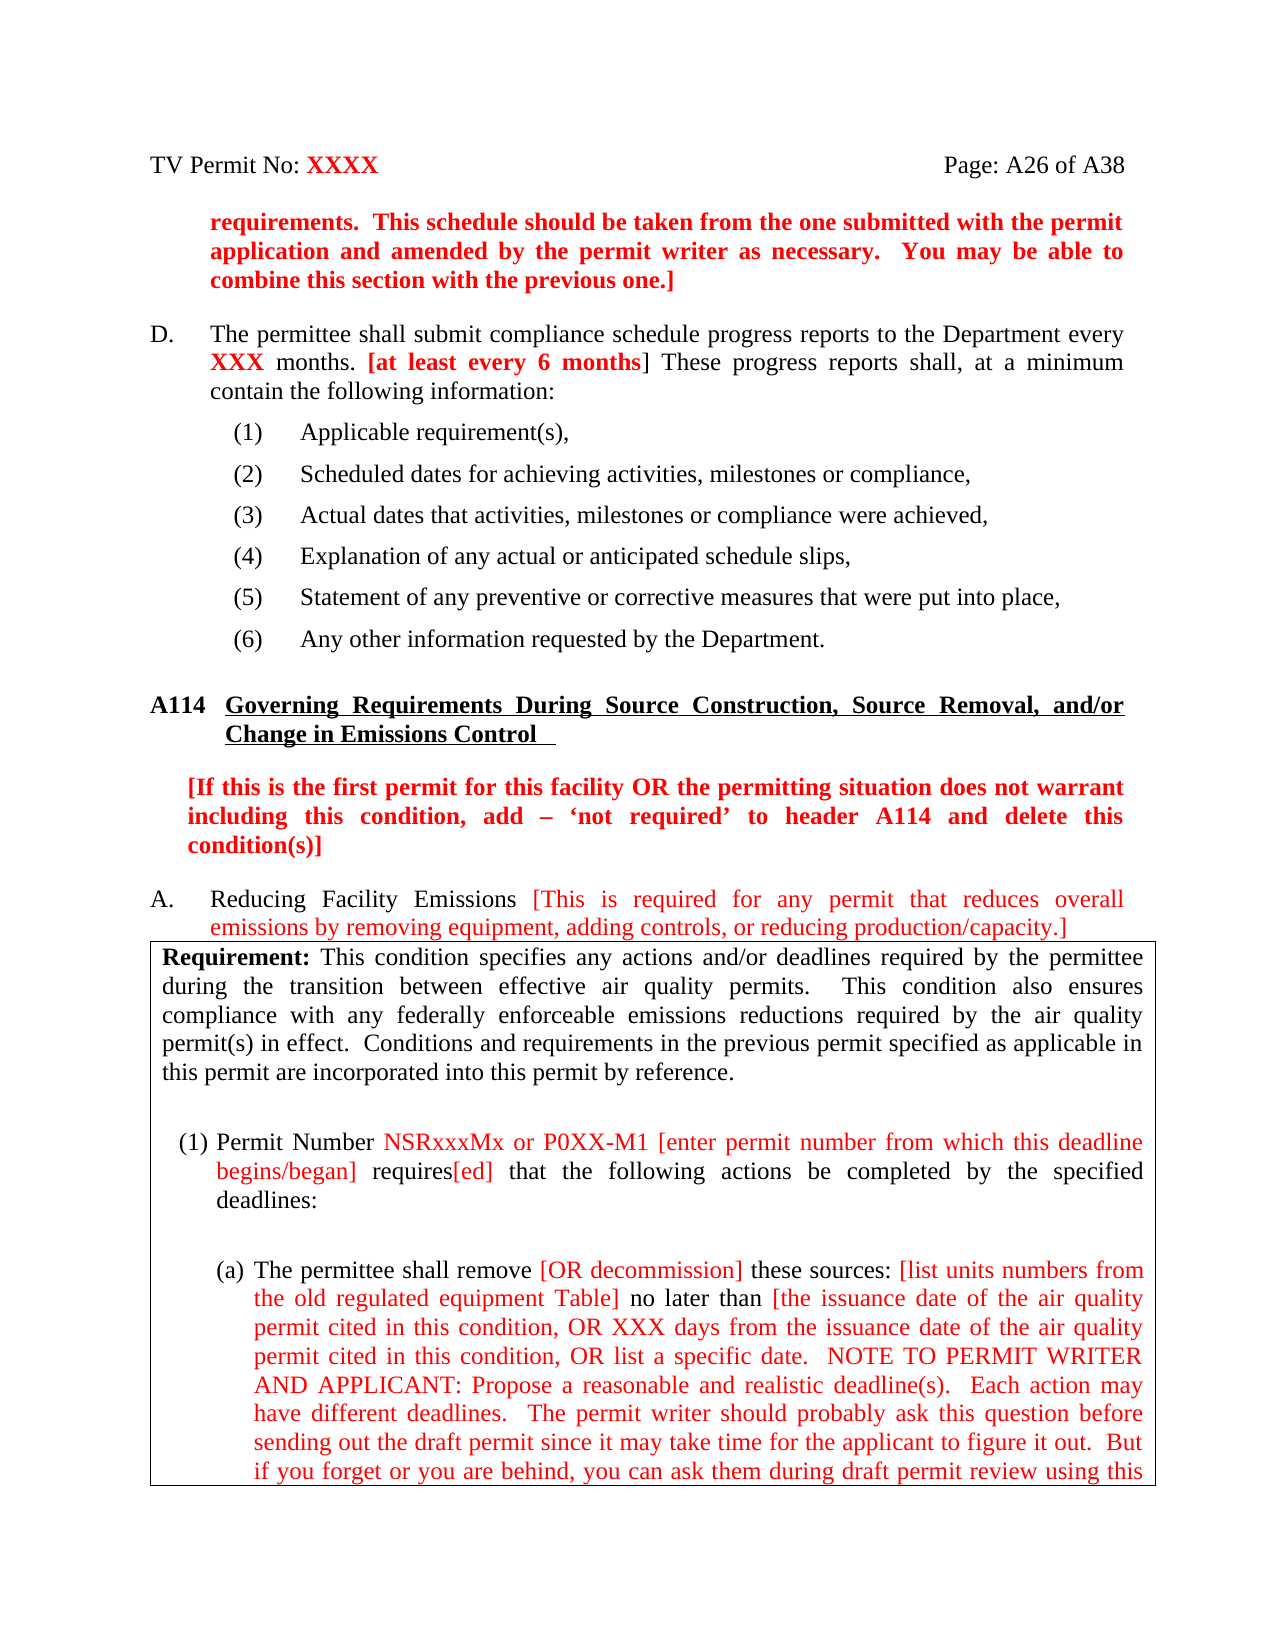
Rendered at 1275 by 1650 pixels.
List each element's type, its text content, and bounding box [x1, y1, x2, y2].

text Any other information requested by the Department. [262, 624, 1125, 652]
text [If this is the first permit for this facility OR the permitting situation does not warrant including this condition, add – ‘not required’ to header A114 and delete this condition(s)] [187, 772, 1125, 859]
text Actual dates that activities, milestones or compliance were achieved, [262, 500, 1125, 529]
list Reducing Facility Emissions [This is required for any permit that reduces overall emissions by removing equipment, adding controls, or reducing production/capacity.] [150, 884, 1125, 941]
text Governing Requirements During Source Construction, Source Removal, and/or Change in Emissions Control [150, 690, 1125, 747]
text Explanation of any actual or anticipated schedule slips, [262, 541, 1125, 570]
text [150, 207, 1125, 294]
text Scheduled dates for achieving activities, milestones or compliance, [262, 459, 1125, 487]
text The permittee shall submit compliance schedule progress reports to the Department every XXX months. [at least every 6 months] These progress reports shall, at a minimum contain the following information: [150, 319, 1125, 405]
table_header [151, 942, 1155, 1485]
text Applicable requirement(s), [262, 417, 1125, 446]
text Statement of any preventive or corrective measures that were put into place, [262, 582, 1125, 611]
